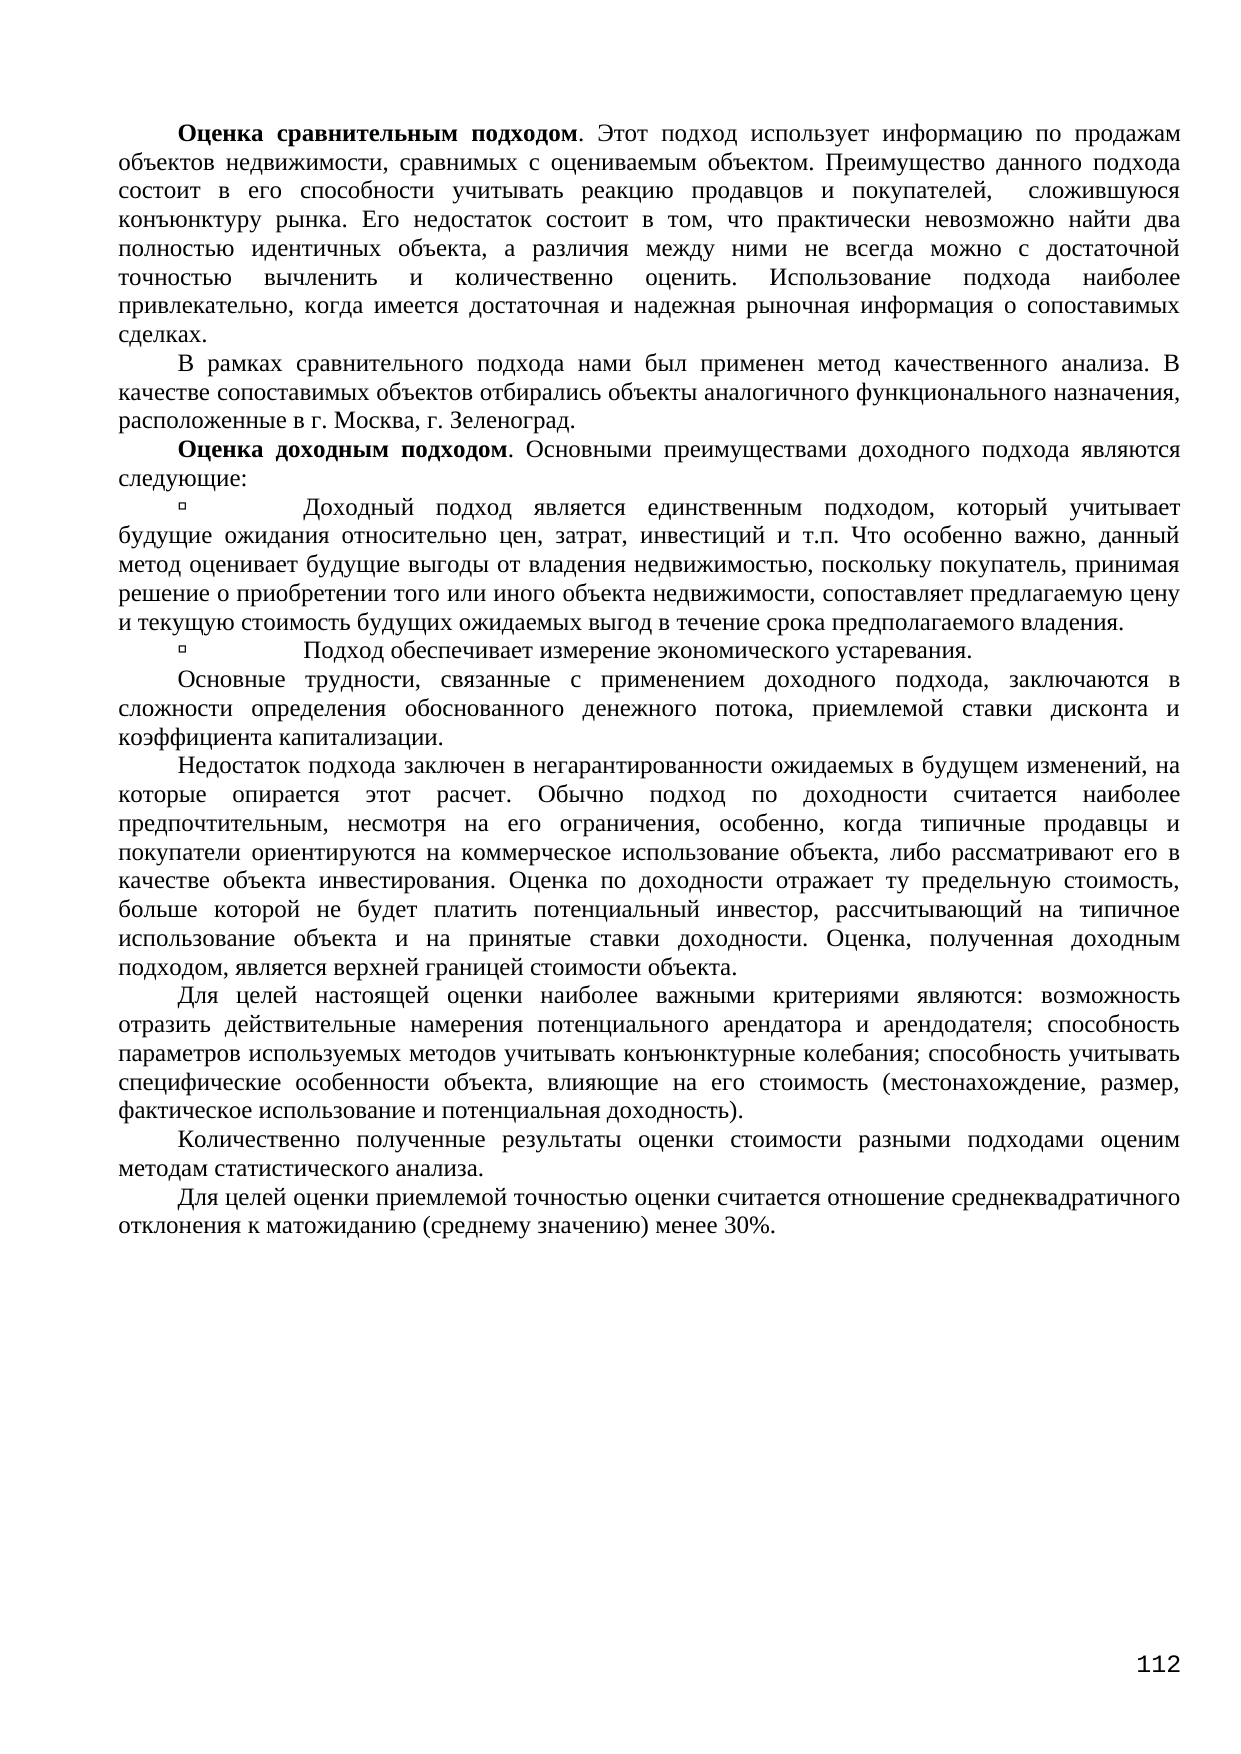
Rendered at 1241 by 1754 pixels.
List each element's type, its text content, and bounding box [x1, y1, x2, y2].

list Доходный подход является единственным подходом, который учитывает будущие ожидания относительно цен, затрат, инвестиций и т.п. Что особенно важно, данный метод оценивает будущие выгоды от владения недвижимостью, поскольку покупатель, принимая решение о приобретении того или иного объекта недвижимости, сопоставляет предлагаемую цену и текущую стоимость будущих ожидаемых выгод в течение срока предполагаемого владения. [118, 492, 1181, 636]
text Недостаток подхода заключен в негарантированности ожидаемых в будущем изменений, на которые опирается этот расчет. Обычно подход по доходности считается наиболее предпочтительным, несмотря на его ограничения, особенно, когда типичные продавцы и покупатели ориентируются на коммерческое использование объекта, либо рассматривают его в качестве объекта инвестирования. Оценка по доходности отражает ту предельную стоимость, больше которой не будет платить потенциальный инвестор, рассчитывающий на типичное использование объекта и на принятые ставки доходности. Оценка, полученная доходным подходом, является верхней границей стоимости объекта. [118, 751, 1181, 981]
text В рамках сравнительного подхода нами был применен метод качественного анализа. В качестве сопоставимых объектов отбирались объекты аналогичного функционального назначения, расположенные в г. Москва, г. Зеленоград. [118, 348, 1181, 434]
text Для целей оценки приемлемой точностью оценки считается отношение среднеквадратичного отклонения к матожиданию (среднему значению) менее 30%. [118, 1182, 1181, 1239]
text Оценка сравнительным подходом. Этот подход использует информацию по продажам объектов недвижимости, сравнимых с оцениваемым объектом. Преимущество данного подхода состоит в его способности учитывать реакцию продавцов и покупателей, сложившуюся конъюнктуру рынка. Его недостаток состоит в том, что практически невозможно найти два полностью идентичных объекта, а различия между ними не всегда можно с достаточной точностью вычленить и количественно оценить. Использование подхода наиболее привлекательно, когда имеется достаточная и надежная рыночная информация о сопоставимых сделках. [118, 118, 1181, 348]
text Для целей настоящей оценки наиболее важными критериями являются: возможность отразить действительные намерения потенциального арендатора и арендодателя; способность параметров используемых методов учитывать конъюнктурные колебания; способность учитывать специфические особенности объекта, влияющие на его стоимость (местонахождение, размер, фактическое использование и потенциальная доходность). [118, 981, 1181, 1124]
text Количественно полученные результаты оценки стоимости разными подходами оценим методам статистического анализа. [118, 1124, 1181, 1182]
text Оценка доходным подходом. Основными преимуществами доходного подхода являются следующие: [118, 434, 1181, 492]
list Подход обеспечивает измерение экономического устаревания. [118, 636, 1181, 664]
text Основные трудности, связанные с применением доходного подхода, заключаются в сложности определения обоснованного денежного потока, приемлемой ставки дисконта и коэффициента капитализации. [118, 664, 1181, 751]
